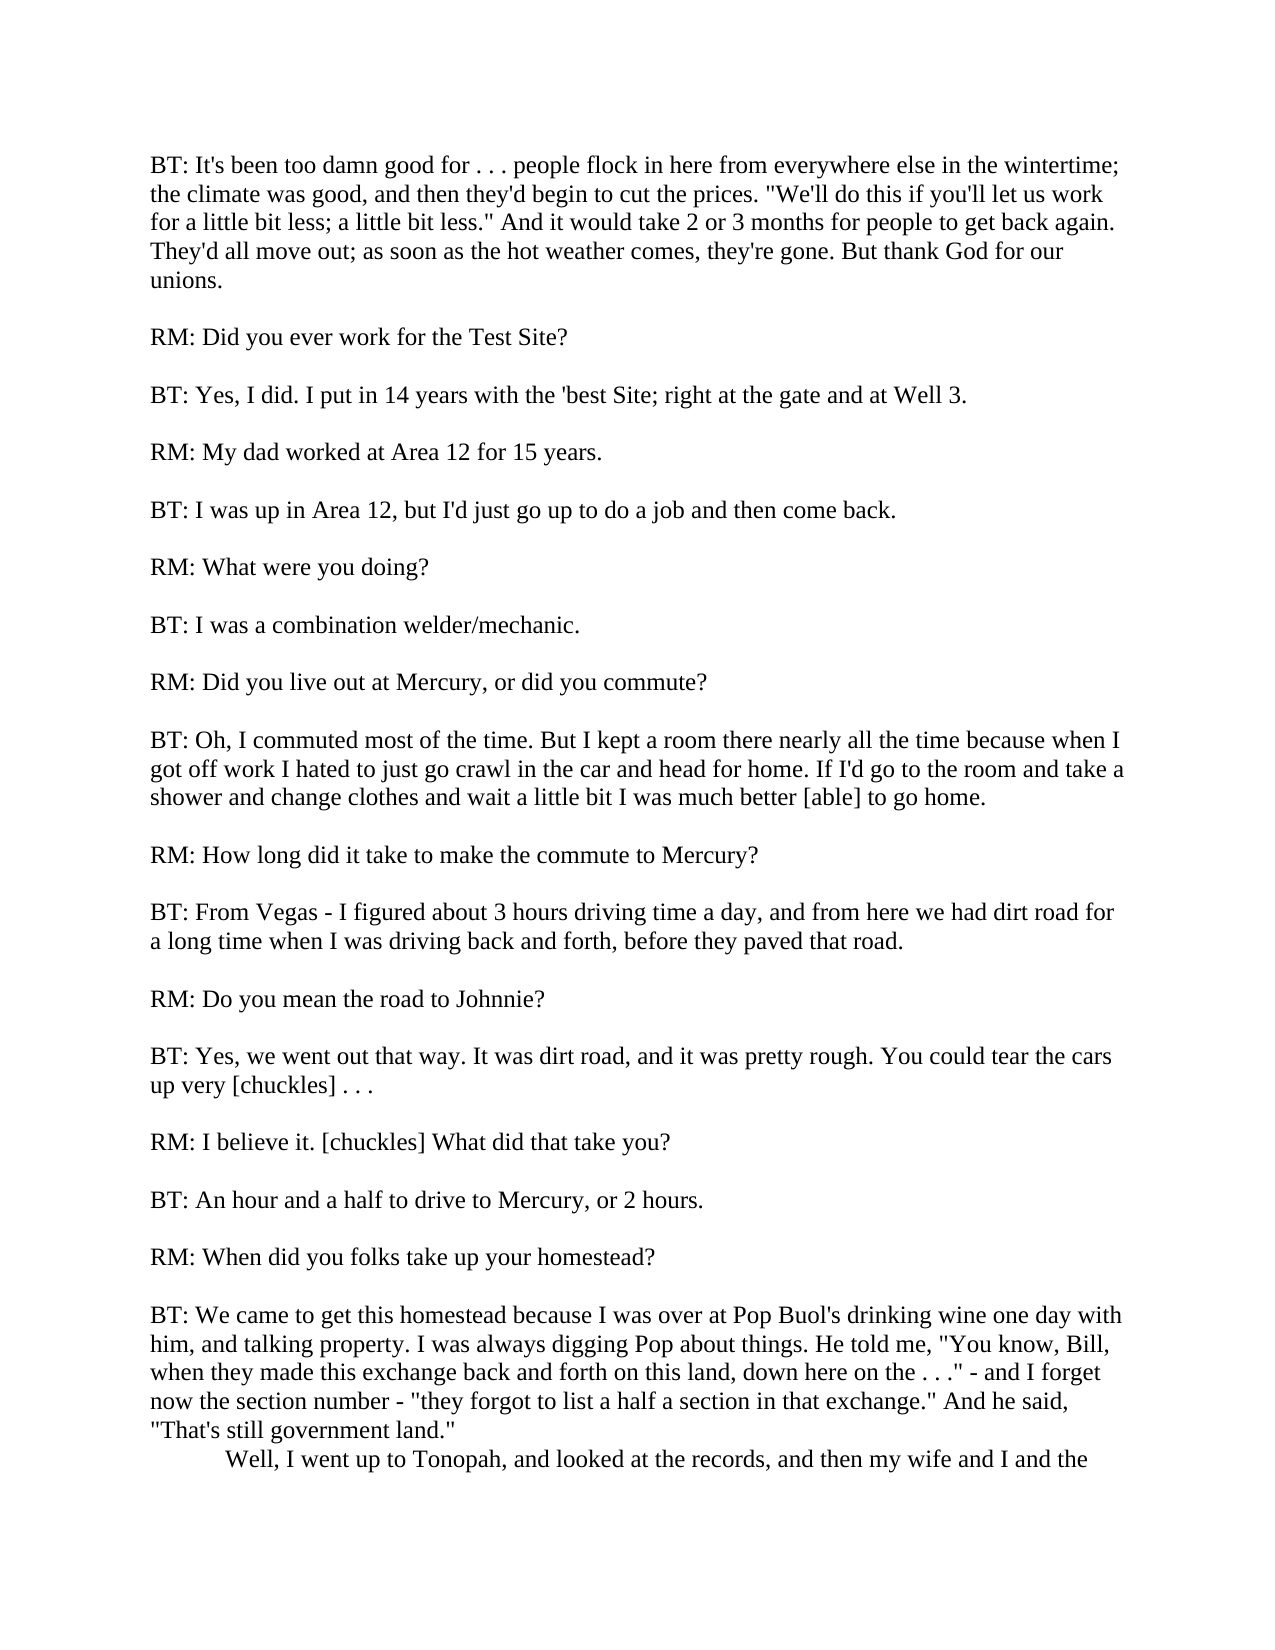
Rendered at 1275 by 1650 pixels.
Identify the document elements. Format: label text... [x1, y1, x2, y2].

text RM: Did you ever work for the Test Site? [150, 322, 1125, 351]
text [150, 1444, 1125, 1472]
text RM: I believe it. [chuckles] What did that take you? [150, 1127, 1125, 1156]
text RM: How long did it take to make the commute to Mercury? [150, 840, 1125, 869]
text BT: Yes, I did. I put in 14 years with the 'best Site; right at the gate and at Well 3. [150, 380, 1125, 409]
text RM: My dad worked at Area 12 for 15 years. [150, 437, 1125, 466]
text BT: An hour and a half to drive to Mercury, or 2 hours. [150, 1185, 1125, 1214]
text BT: From Vegas - I figured about 3 hours driving time a day, and from here we had dirt road for a long time when I was driving back and forth, before they paved that road. [150, 897, 1125, 955]
text BT: Oh, I commuted most of the time. But I kept a room there nearly all the time because when I got off work I hated to just go crawl in the car and head for home. If I'd go to the room and take a shower and change clothes and wait a little bit I was much better [able] to go home. [150, 725, 1125, 811]
text BT: I was a combination welder/mechanic. [150, 610, 1125, 639]
text RM: Do you mean the road to Johnnie? [150, 984, 1125, 1012]
text RM: Did you live out at Mercury, or did you commute? [150, 667, 1125, 696]
text BT: I was up in Area 12, but I'd just go up to do a job and then come back. [150, 495, 1125, 524]
text RM: When did you folks take up your homestead? [150, 1242, 1125, 1271]
text BT: It's been too damn good for . . . people flock in here from everywhere else in the wintertime; the climate was good, and then they'd begin to cut the prices. "We'll do this if you'll let us work for a little bit less; a little bit less." And it would take 2 or 3 months for people to get back again. They'd all move out; as soon as the hot weather comes, they're gone. But thank God for our unions. [150, 150, 1125, 294]
text RM: What were you doing? [150, 552, 1125, 581]
text BT: Yes, we went out that way. It was dirt road, and it was pretty rough. You could tear the cars up very [chuckles] . . . [150, 1041, 1125, 1099]
text BT: We came to get this homestead because I was over at Pop Buol's drinking wine one day with him, and talking property. I was always digging Pop about things. He told me, "You know, Bill, when they made this exchange back and forth on this land, down here on the . . ." - and I forget now the section number - "they forgot to list a half a section in that exchange." And he said, "That's still government land." [150, 1300, 1125, 1444]
